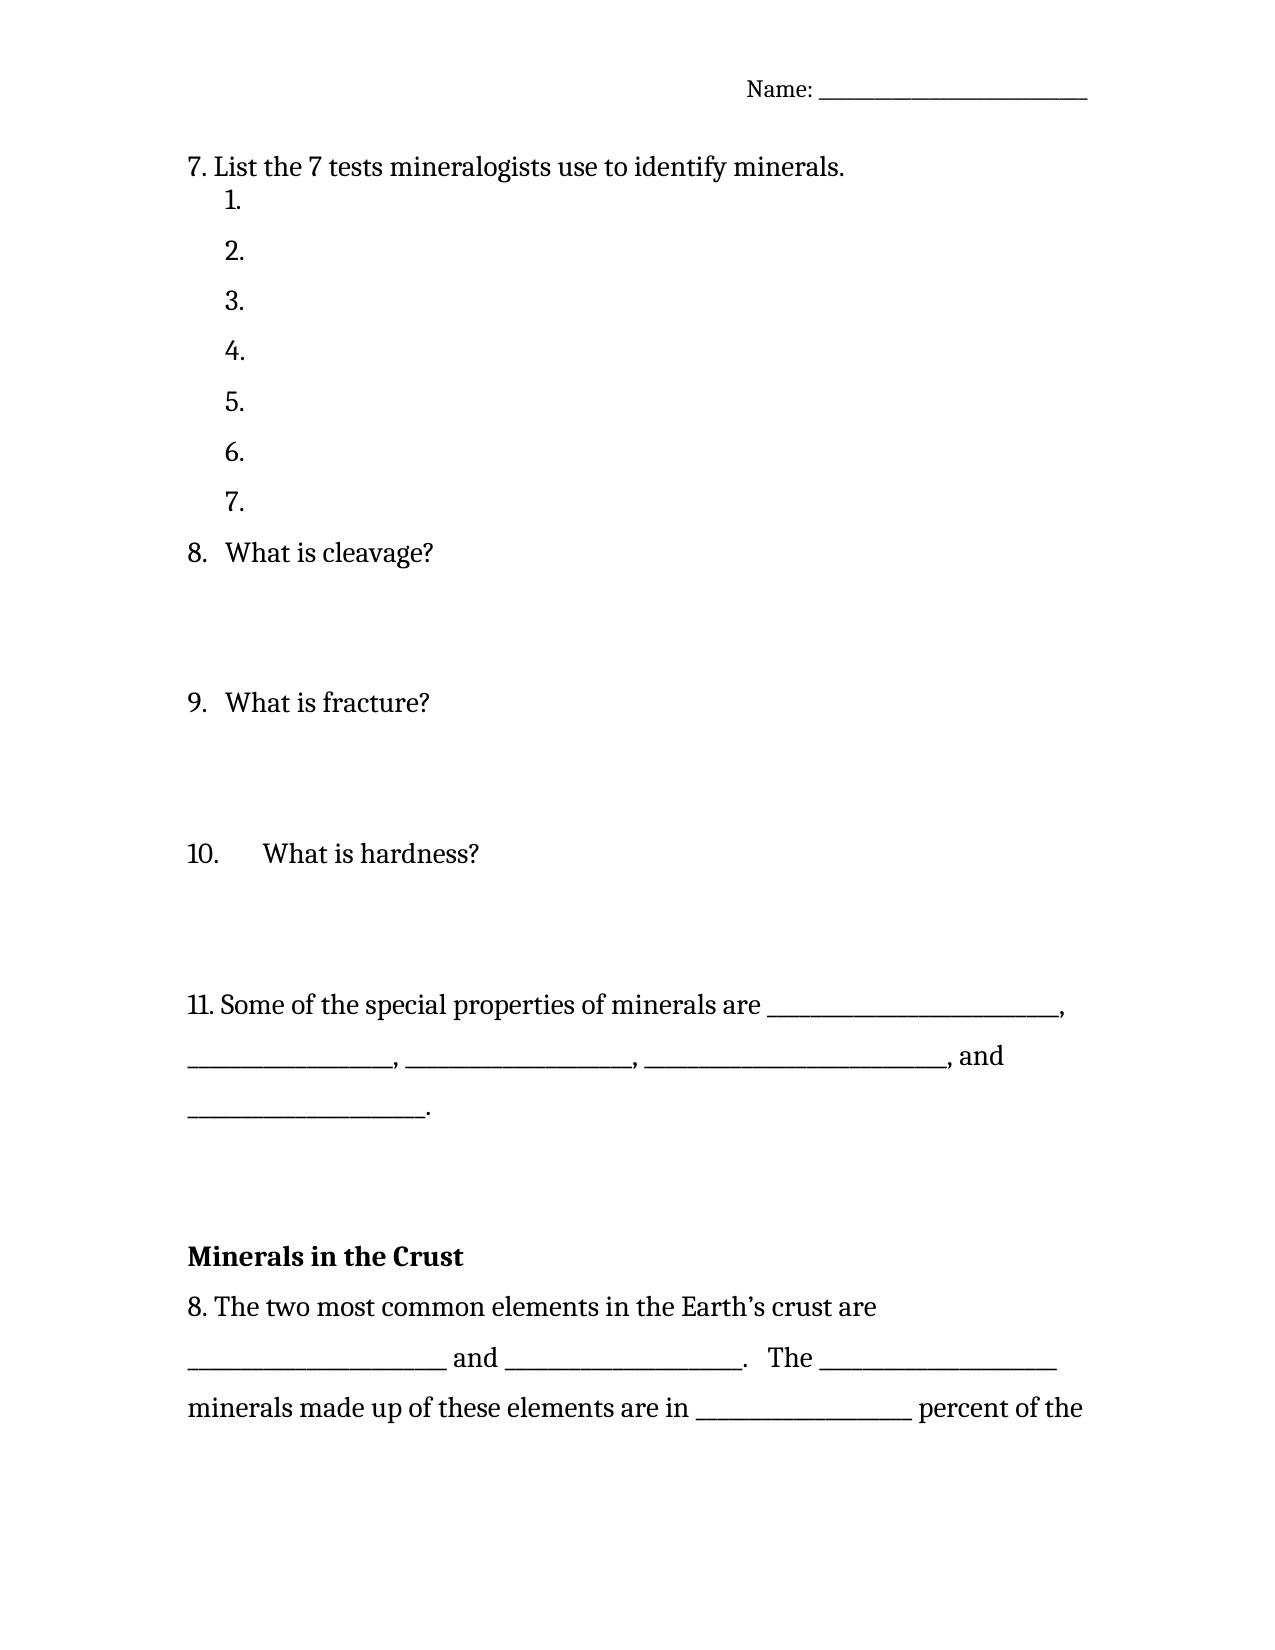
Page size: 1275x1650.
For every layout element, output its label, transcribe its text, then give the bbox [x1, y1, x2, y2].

text Minerals in the Crust [187, 1240, 1087, 1274]
list What is hardness? [187, 838, 1087, 871]
list What is fracture? [187, 687, 1087, 720]
text 11. Some of the special properties of minerals are ___________________________, ___________________, _____________________, ____________________________, and ______________________. [187, 988, 1087, 1123]
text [187, 1290, 1087, 1424]
list What is cleavage? [187, 536, 1087, 569]
text 7. List the 7 tests mineralogists use to identify minerals. [187, 150, 1087, 183]
